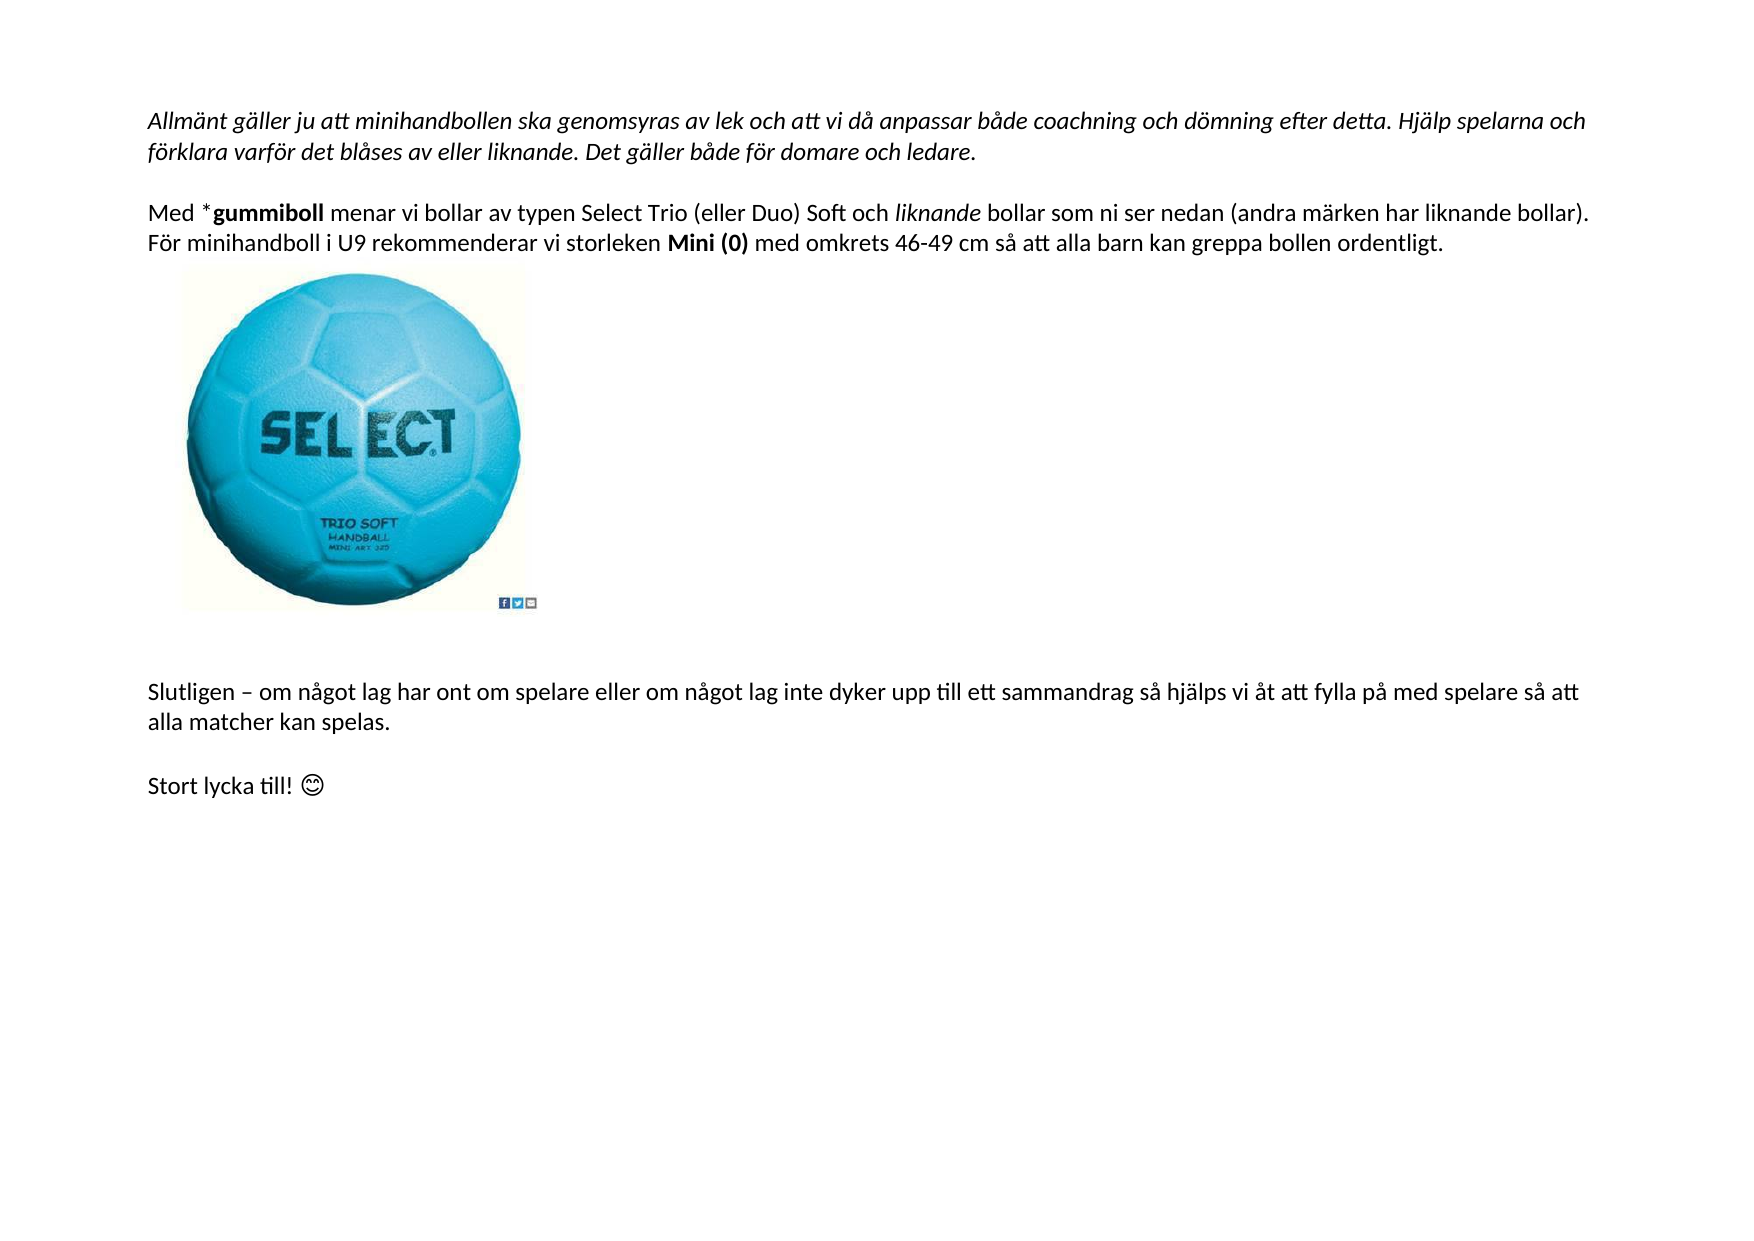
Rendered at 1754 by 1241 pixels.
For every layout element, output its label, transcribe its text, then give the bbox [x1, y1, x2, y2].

text Slutligen – om något lag har ont om spelare eller om något lag inte dyker upp till ett sammandrag så hjälps vi åt att fylla på med spelare så att alla matcher kan spelas. Stort lycka till! 😊 [148, 676, 1606, 801]
picture [147, 257, 538, 617]
text Med *gummiboll menar vi bollar av typen Select Trio (eller Duo) Soft och liknande bollar som ni ser nedan (andra märken har liknande bollar). För minihandboll i U9 rekommenderar vi storleken Mini (0) med omkrets 46-49 cm så att alla barn kan greppa bollen ordentligt. [148, 197, 1606, 258]
text Allmänt gäller ju att minihandbollen ska genomsyras av lek och att vi då anpassar både coachning och dömning efter detta. Hjälp spelarna och förklara varför det blåses av eller liknande. Det gäller både för domare och ledare. [148, 105, 1606, 166]
